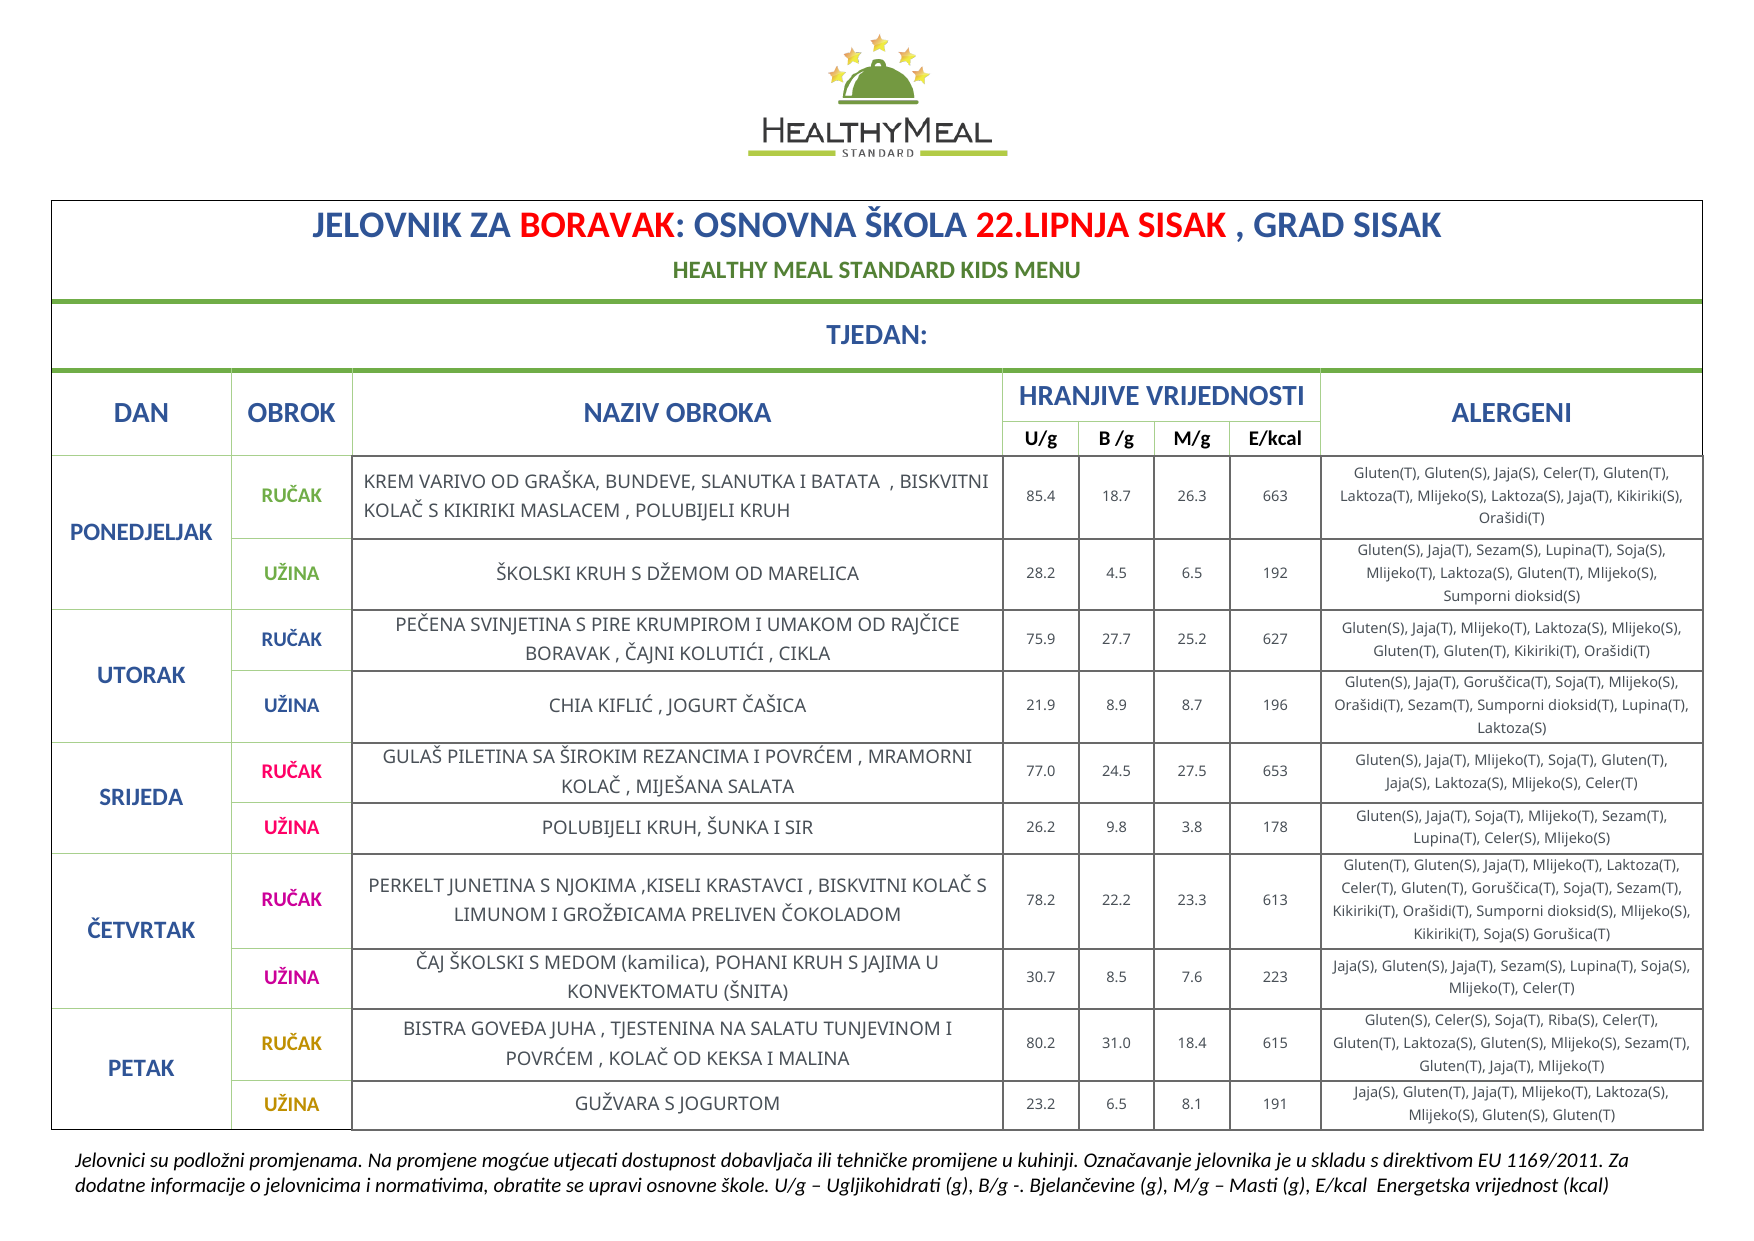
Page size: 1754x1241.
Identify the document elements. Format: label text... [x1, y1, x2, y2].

table_cell 4.5 [1080, 540, 1153, 609]
table_cell 22.2 [1080, 855, 1153, 947]
table_cell 615 [1231, 1010, 1320, 1079]
table_cell ŠKOLSKI KRUH S DŽEMOM OD MARELICA [353, 540, 1002, 609]
table_cell 663 [1231, 457, 1320, 538]
table_cell Gluten(S), Jaja(T), Soja(T), Mlijeko(T), Sezam(T), Lupina(T), Celer(S), Mlijeko(S) [1322, 804, 1702, 853]
table_cell UŽINA [232, 671, 351, 742]
table_cell Jaja(S), Gluten(S), Jaja(T), Sezam(S), Lupina(T), Soja(S), Mlijeko(T), Celer(T) [1322, 950, 1702, 1008]
table_cell 196 [1231, 672, 1320, 742]
table_cell ČETVRTAK [52, 854, 231, 1008]
table_cell 31.0 [1080, 1010, 1153, 1079]
table_cell 23.3 [1155, 855, 1229, 947]
table_cell RUČAK [232, 1009, 351, 1079]
table_cell GUŽVARA S JOGURTOM [353, 1082, 1002, 1129]
table_cell 18.4 [1155, 1010, 1229, 1079]
table_cell 627 [1231, 611, 1320, 670]
table_cell UŽINA [232, 539, 351, 609]
table_cell 191 [1231, 1082, 1320, 1129]
table_cell TJEDAN: [52, 304, 1702, 368]
table_cell Gluten(T), Gluten(S), Jaja(T), Mlijeko(T), Laktoza(T), Celer(T), Gluten(T), Goruščica(T), Soja(T), Sezam(T), Kikiriki(T), Orašidi(T), Sumporni dioksid(S), Mlijeko(S), Kikiriki(T), Soja(S) Gorušica(T) [1322, 855, 1702, 947]
table_cell NAZIV OBROKA [353, 373, 1002, 454]
table_cell GULAŠ PILETINA SA ŠIROKIM REZANCIMA I POVRĆEM , MRAMORNI KOLAČ , MIJEŠANA SALATA [353, 744, 1002, 802]
table_cell PONEDJELJAK [52, 456, 231, 609]
table_cell PEČENA SVINJETINA S PIRE KRUMPIROM I UMAKOM OD RAJČICE BORAVAK , ČAJNI KOLUTIĆI , CIKLA [353, 611, 1002, 670]
table_cell 8.1 [1155, 1082, 1229, 1129]
table_cell UŽINA [232, 1081, 351, 1129]
table_cell 23.2 [1004, 1082, 1078, 1129]
table_cell 6.5 [1080, 1082, 1153, 1129]
table_cell ALERGENI [1321, 373, 1702, 454]
table_cell 192 [1231, 540, 1320, 609]
table_cell 28.2 [1004, 540, 1078, 609]
table_cell 6.5 [1155, 540, 1229, 609]
table_cell 24.5 [1080, 744, 1153, 802]
table_cell U/g [1003, 422, 1078, 454]
table_cell UŽINA [232, 803, 351, 853]
table_cell Gluten(S), Jaja(T), Mlijeko(T), Laktoza(S), Mlijeko(S), Gluten(T), Gluten(T), Kikiriki(T), Orašidi(T) [1322, 611, 1702, 670]
table_cell 26.3 [1155, 457, 1229, 538]
table_cell 8.9 [1080, 672, 1153, 742]
table_cell CHIA KIFLIĆ , JOGURT ČAŠICA [353, 672, 1002, 742]
table_cell UTORAK [52, 610, 231, 742]
table_cell Gluten(S), Jaja(T), Sezam(S), Lupina(T), Soja(S), Mlijeko(T), Laktoza(S), Gluten(T), Mlijeko(S), Sumporni dioksid(S) [1322, 540, 1702, 609]
table_cell 30.7 [1004, 950, 1078, 1008]
table_cell 26.2 [1004, 804, 1078, 853]
table_cell 27.7 [1080, 611, 1153, 670]
picture [745, 29, 1008, 171]
table_cell 223 [1231, 950, 1320, 1008]
table_cell 27.5 [1155, 744, 1229, 802]
table_cell 77.0 [1004, 744, 1078, 802]
table_cell 18.7 [1080, 457, 1153, 538]
table_cell OBROK [232, 373, 352, 454]
table_cell 7.6 [1155, 950, 1229, 1008]
table_cell 78.2 [1004, 855, 1078, 947]
table_cell PERKELT JUNETINA S NJOKIMA ,KISELI KRASTAVCI , BISKVITNI KOLAČ S LIMUNOM I GROŽĐICAMA PRELIVEN ČOKOLADOM [353, 855, 1002, 947]
table_cell SRIJEDA [52, 743, 231, 853]
table_cell Gluten(S), Celer(S), Soja(T), Riba(S), Celer(T), Gluten(T), Laktoza(S), Gluten(S), Mlijeko(S), Sezam(T), Gluten(T), Jaja(T), Mlijeko(T) [1322, 1010, 1702, 1079]
table_cell 75.9 [1004, 611, 1078, 670]
table_cell 21.9 [1004, 672, 1078, 742]
table_cell KREM VARIVO OD GRAŠKA, BUNDEVE, SLANUTKA I BATATA , BISKVITNI KOLAČ S KIKIRIKI MASLACEM , POLUBIJELI KRUH [353, 457, 1002, 538]
table_cell RUČAK [232, 610, 351, 670]
table_cell DAN [52, 373, 231, 454]
table_cell Gluten(T), Gluten(S), Jaja(S), Celer(T), Gluten(T), Laktoza(T), Mlijeko(S), Laktoza(S), Jaja(T), Kikiriki(S), Orašidi(T) [1322, 457, 1702, 538]
table_cell E/kcal [1230, 422, 1320, 454]
table_cell BISTRA GOVEĐA JUHA , TJESTENINA NA SALATU TUNJEVINOM I POVRĆEM , KOLAČ OD KEKSA I MALINA [353, 1010, 1002, 1079]
table_header JELOVNIK ZA BORAVAK: OSNOVNA ŠKOLA 22.LIPNJA SISAK , GRAD SISAK HEALTHY MEAL STANDARD KIDS MENU [52, 201, 1702, 299]
table_cell PETAK [52, 1009, 231, 1129]
table_cell Gluten(S), Jaja(T), Goruščica(T), Soja(T), Mlijeko(S), Orašidi(T), Sezam(T), Sumporni dioksid(T), Lupina(T), Laktoza(S) [1322, 672, 1702, 742]
table_cell RUČAK [232, 743, 351, 802]
table_cell 25.2 [1155, 611, 1229, 670]
table_cell 178 [1231, 804, 1320, 853]
table_cell HRANJIVE VRIJEDNOSTI [1003, 373, 1320, 421]
table_cell ČAJ ŠKOLSKI S MEDOM (kamilica), POHANI KRUH S JAJIMA U KONVEKTOMATU (ŠNITA) [353, 950, 1002, 1008]
table_cell 80.2 [1004, 1010, 1078, 1079]
table_cell 8.7 [1155, 672, 1229, 742]
table_cell M/g [1155, 422, 1229, 454]
table_cell 8.5 [1080, 950, 1153, 1008]
table_cell POLUBIJELI KRUH, ŠUNKA I SIR [353, 804, 1002, 853]
table_cell 9.8 [1080, 804, 1153, 853]
table_cell Jaja(S), Gluten(T), Jaja(T), Mlijeko(T), Laktoza(S), Mlijeko(S), Gluten(S), Gluten(T) [1322, 1082, 1702, 1129]
table_cell 613 [1231, 855, 1320, 947]
table_cell 85.4 [1004, 457, 1078, 538]
table_cell UŽINA [232, 949, 351, 1008]
table_cell 3.8 [1155, 804, 1229, 853]
table_cell RUČAK [232, 456, 351, 538]
table_cell B /g [1079, 422, 1154, 454]
table_cell Gluten(S), Jaja(T), Mlijeko(T), Soja(T), Gluten(T), Jaja(S), Laktoza(S), Mlijeko(S), Celer(T) [1322, 744, 1702, 802]
table_cell 653 [1231, 744, 1320, 802]
table_cell RUČAK [232, 854, 351, 947]
